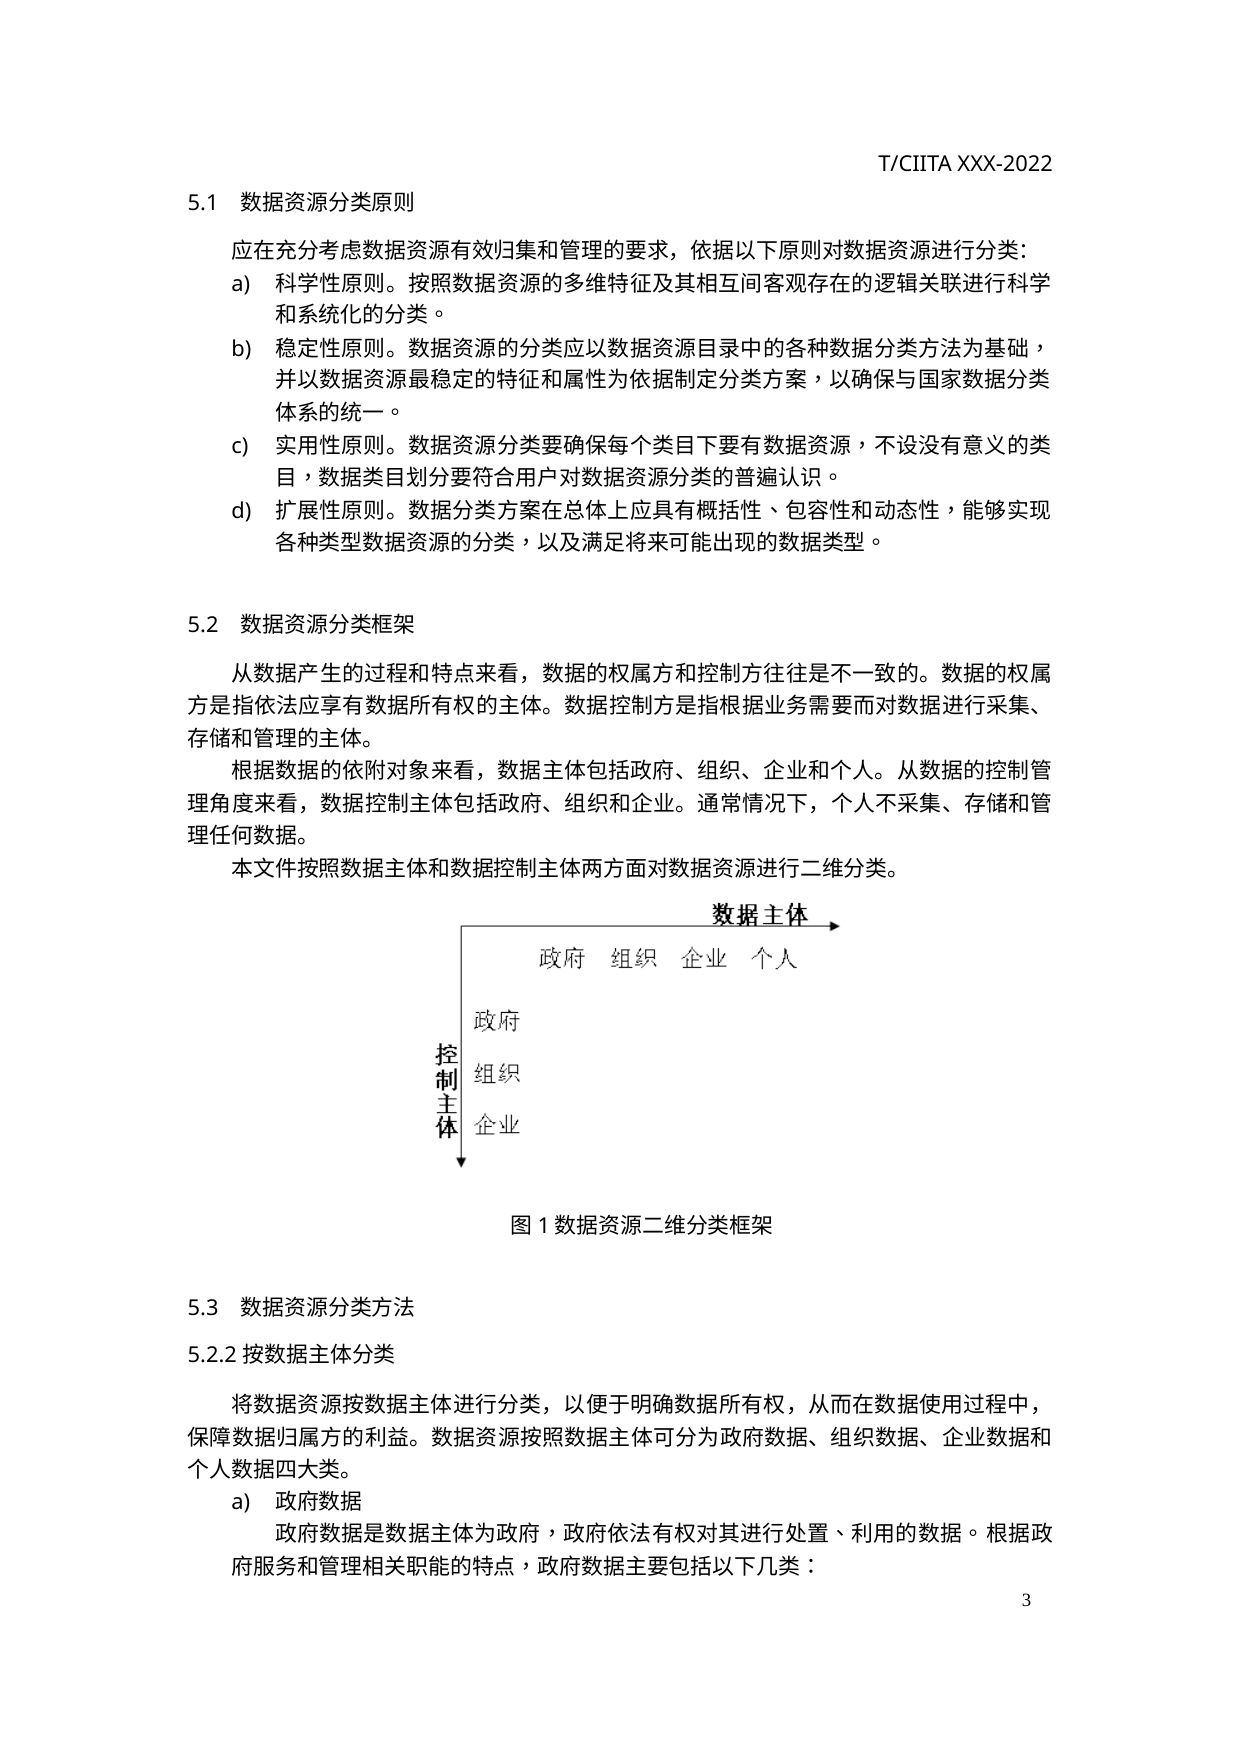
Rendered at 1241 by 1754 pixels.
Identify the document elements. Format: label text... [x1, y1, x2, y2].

list 扩展性原则。数据分类方案在总体上应具有概括性、包容性和动态性，能够实现各种类型数据资源的分类，以及满足将来可能出现的数据类型。 [231, 493, 1053, 558]
text 根据数据的依附对象来看，数据主体包括政府、组织、企业和个人。从数据的控制管理角度来看，数据控制主体包括政府、组织和企业。通常情况下，个人不采集、存储和管理任何数据。 [187, 753, 1053, 851]
text 本文件按照数据主体和数据控制主体两方面对数据资源进行二维分类。 [187, 851, 1053, 883]
text 图 1 数据资源二维分类框架 [187, 1208, 1053, 1241]
text 从数据产生的过程和特点来看，数据的权属方和控制方往往是不一致的。数据的权属方是指依法应享有数据所有权的主体。数据控制方是指根据业务需要而对数据进行采集、存储和管理的主体。 [187, 656, 1053, 753]
text 5.2.2 按数据主体分类 [187, 1338, 1053, 1371]
text 应在充分考虑数据资源有效归集和管理的要求，依据以下原则对数据资源进行分类： [187, 233, 1053, 266]
list 科学性原则。按照数据资源的多维特征及其相互间客观存在的逻辑关联进行科学和系统化的分类。 [231, 266, 1053, 331]
list 数据资源分类方法 [187, 1289, 1053, 1322]
list 政府数据 [231, 1484, 1053, 1517]
list 数据资源分类框架 [187, 607, 1053, 639]
text 将数据资源按数据主体进行分类，以便于明确数据所有权，从而在数据使用过程中，保障数据归属方的利益。数据资源按照数据主体可分为政府数据、组织数据、企业数据和个人数据四大类。 [187, 1387, 1053, 1484]
list 稳定性原则。数据资源的分类应以数据资源目录中的各种数据分类方法为基础，并以数据资源最稳定的特征和属性为依据制定分类方案，以确保与国家数据分类体系的统一。 [231, 331, 1053, 428]
list 实用性原则。数据资源分类要确保每个类目下要有数据资源，不设没有意义的类目，数据类目划分要符合用户对数据资源分类的普遍认识。 [231, 428, 1053, 493]
text 政府数据是数据主体为政府，政府依法有权对其进行处置、利用的数据。根据政府服务和管理相关职能的特点，政府数据主要包括以下几类： [231, 1517, 1053, 1582]
list 数据资源分类原则 [187, 184, 1053, 217]
picture [408, 883, 876, 1176]
